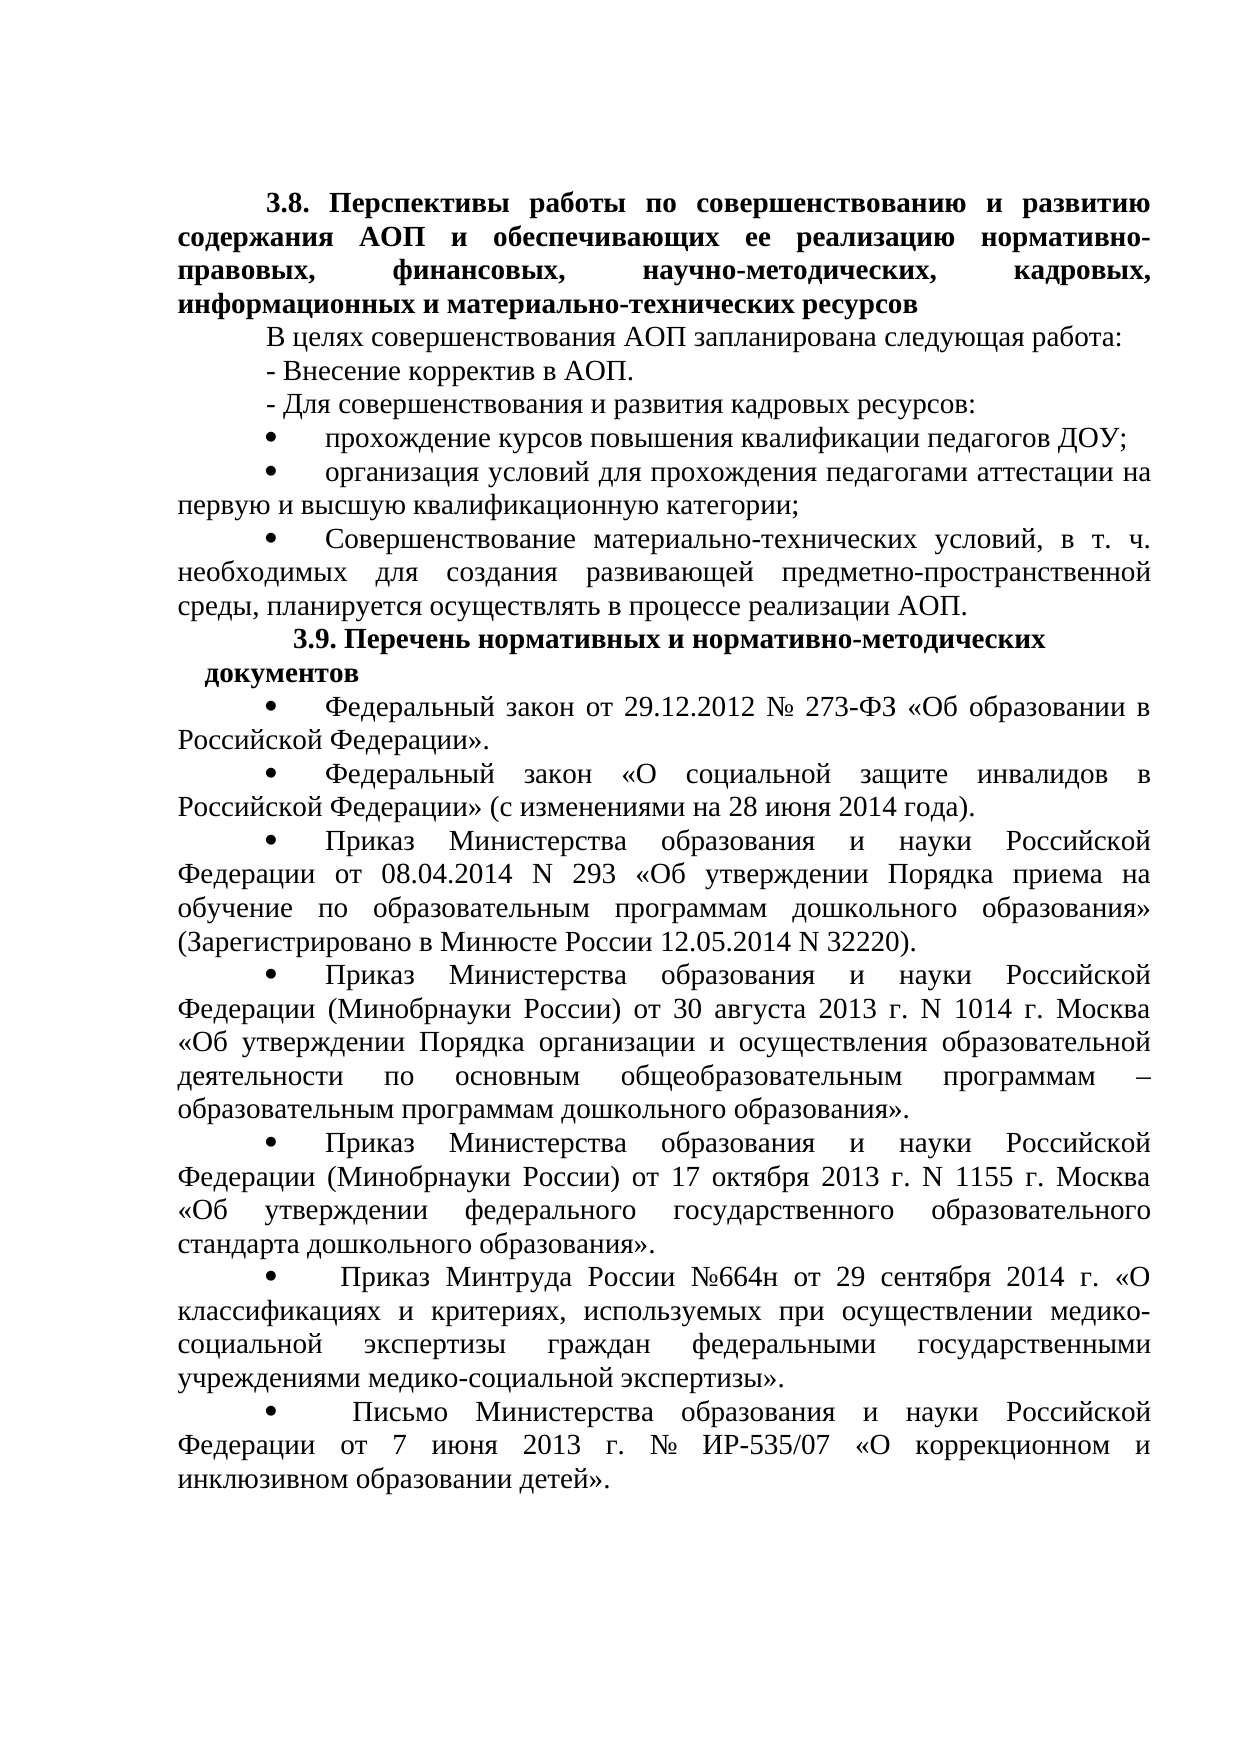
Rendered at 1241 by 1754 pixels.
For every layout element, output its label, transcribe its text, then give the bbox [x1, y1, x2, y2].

text 3.9. Перечень нормативных и нормативно-методических документов [204, 622, 1152, 689]
list Приказ Министерства образования и науки Российской Федерации (Минобрнауки России) от 17 октября 2013 г. N 1155 г. Москва «Об утверждении федерального государственного образовательного стандарта дошкольного образования». [177, 1125, 1152, 1259]
list Письмо Министерства образования и науки Российской Федерации от 7 июня 2013 г. № ИР-535/07 «О коррекционном и инклюзивном образовании детей». [177, 1394, 1152, 1494]
text В целях совершенствования АОП запланирована следующая работа: [177, 319, 1152, 353]
text - Для совершенствования и развития кадровых ресурсов: [177, 386, 1152, 420]
list Федеральный закон от 29.12.2012 № 273-ФЗ «Об образовании в Российской Федерации». [177, 689, 1152, 756]
text 3.8. Перспективы работы по совершенствованию и развитию содержания АОП и обеспечивающих ее реализацию нормативно-правовых, финансовых, научно-методических, кадровых, информационных и материально-технических ресурсов [177, 185, 1152, 319]
list Приказ Министерства образования и науки Российской Федерации от 08.04.2014 N 293 «Об утверждении Порядка приема на обучение по образовательным программам дошкольного образования» (Зарегистрировано в Минюсте России 12.05.2014 N 32220). [177, 823, 1152, 957]
list прохождение курсов повышения квалификации педагогов ДОУ; [177, 420, 1152, 454]
list организация условий для прохождения педагогами аттестации на первую и высшую квалификационную категории; [177, 454, 1152, 521]
list Совершенствование материально-технических условий, в т. ч. необходимых для создания развивающей предметно-пространственной среды, планируется осуществлять в процессе реализации АОП. [177, 521, 1152, 622]
text - Внесение корректив в АОП. [177, 353, 1152, 386]
list Приказ Минтруда России №664н от 29 сентября 2014 г. «О классификациях и критериях, используемых при осуществлении медико-социальной экспертизы граждан федеральными государственными учреждениями медико-социальной экспертизы». [177, 1259, 1152, 1394]
list Приказ Министерства образования и науки Российской Федерации (Минобрнауки России) от 30 августа 2013 г. N 1014 г. Москва «Об утверждении Порядка организации и осуществления образовательной деятельности по основным общеобразовательным программам – образовательным программам дошкольного образования». [177, 957, 1152, 1125]
list Федеральный закон «О социальной защите инвалидов в Российской Федерации» (с изменениями на 28 июня 2014 года). [177, 756, 1152, 823]
